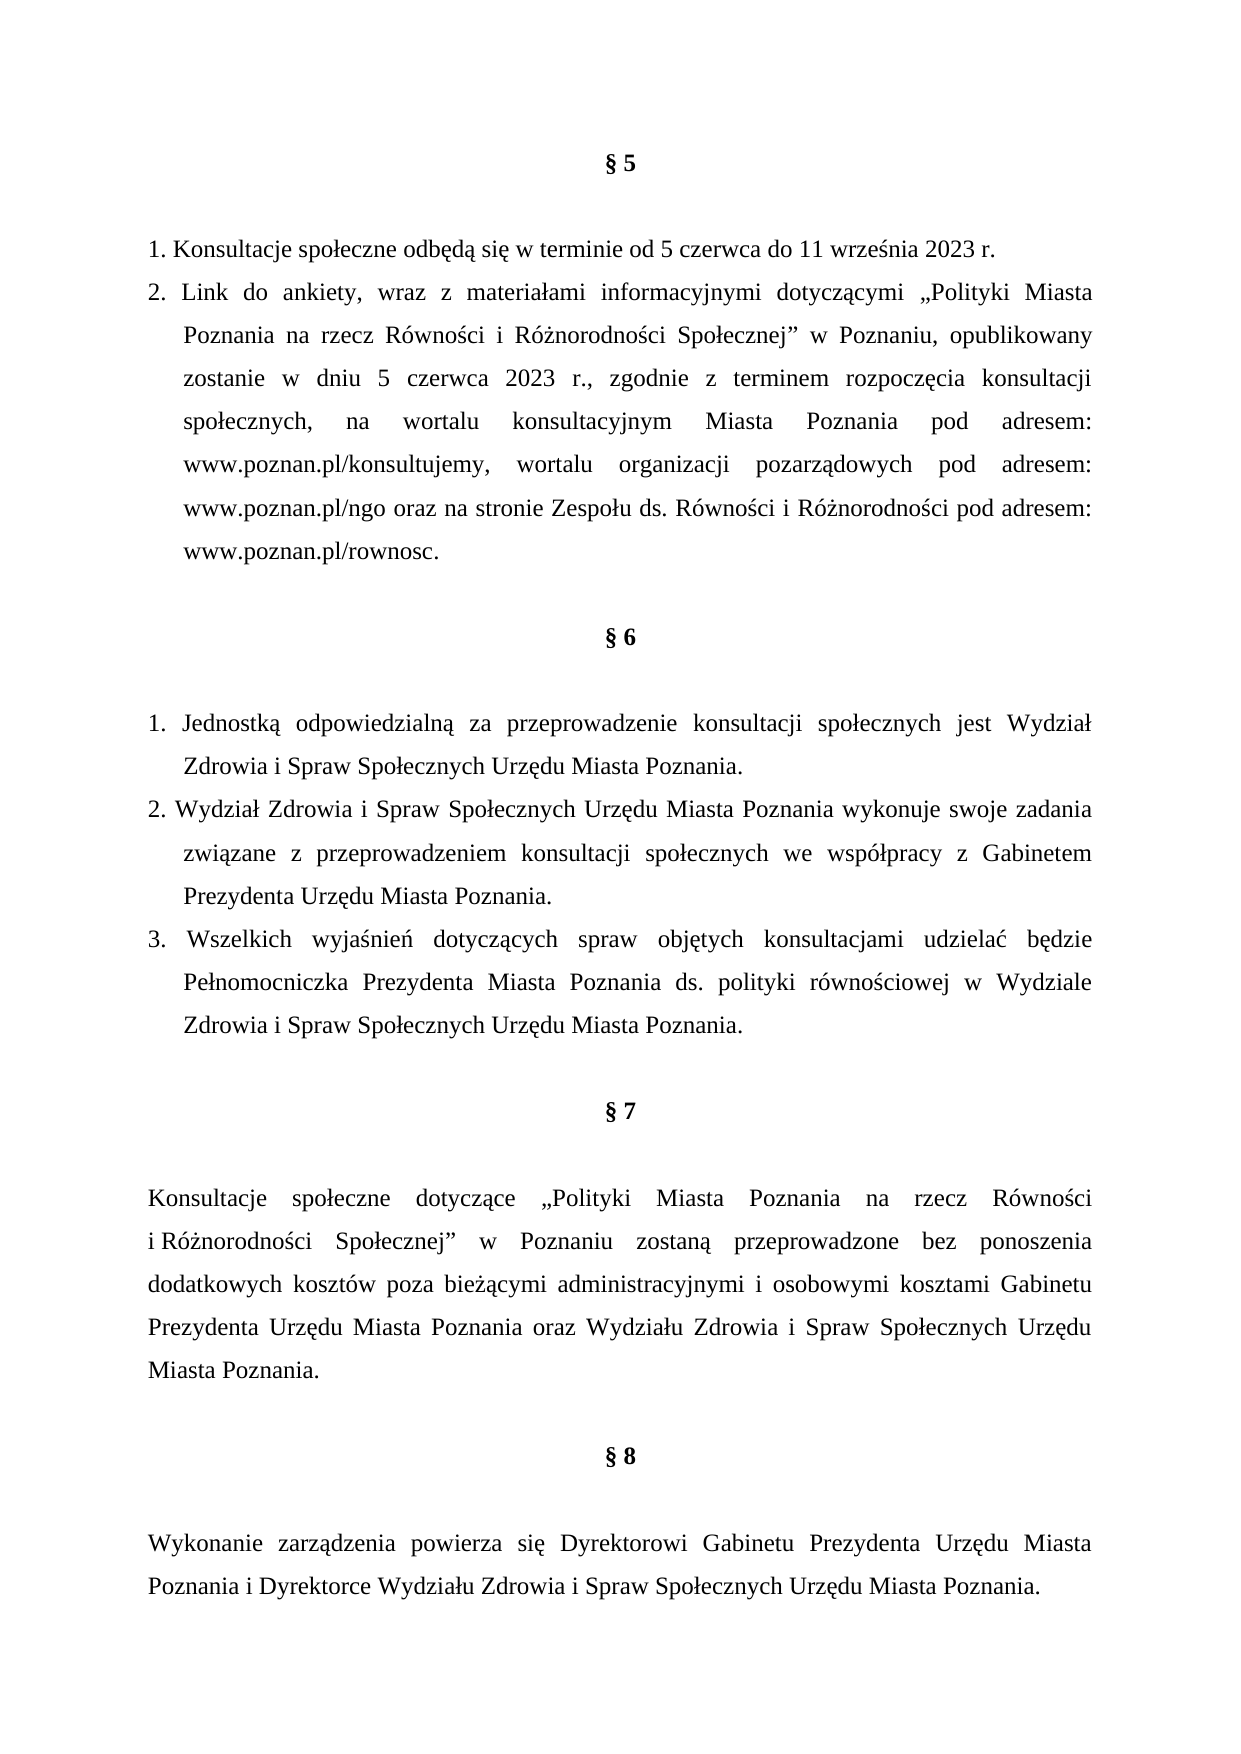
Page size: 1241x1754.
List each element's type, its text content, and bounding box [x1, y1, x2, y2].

text § 6 [148, 622, 1093, 651]
text Wykonanie zarządzenia powierza się Dyrektorowi Gabinetu Prezydenta Urzędu Miasta Poznania i Dyrektorce Wydziału Zdrowia i Spraw Społecznych Urzędu Miasta Poznania. [148, 1528, 1093, 1599]
text § 7 [148, 1096, 1093, 1125]
text 2. Link do ankiety, wraz z materiałami informacyjnymi dotyczącymi „Polityki Miasta Poznania na rzecz Równości i Różnorodności Społecznej” w Poznaniu, opublikowany zostanie w dniu 5 czerwca 2023 r., zgodnie z terminem rozpoczęcia konsultacji społecznych, na wortalu konsultacyjnym Miasta Poznania pod adresem: www.poznan.pl/konsultujemy, wortalu organizacji pozarządowych pod adresem: www.poznan.pl/ngo oraz na stronie Zespołu ds. Równości i Różnorodności pod adresem: www.poznan.pl/rownosc. [148, 277, 1093, 564]
text 2. Wydział Zdrowia i Spraw Społecznych Urzędu Miasta Poznania wykonuje swoje zadania związane z przeprowadzeniem konsultacji społecznych we współpracy z Gabinetem Prezydenta Urzędu Miasta Poznania. [148, 794, 1093, 909]
text 1. Konsultacje społeczne odbędą się w terminie od 5 czerwca do 11 września 2023 r. [148, 234, 1093, 263]
text § 8 [148, 1441, 1093, 1470]
text § 5 [148, 148, 1093, 176]
text Konsultacje społeczne dotyczące „Polityki Miasta Poznania na rzecz Równości i Różnorodności Społecznej” w Poznaniu zostaną przeprowadzone bez ponoszenia dodatkowych kosztów poza bieżącymi administracyjnymi i osobowymi kosztami Gabinetu Prezydenta Urzędu Miasta Poznania oraz Wydziału Zdrowia i Spraw Społecznych Urzędu Miasta Poznania. [148, 1183, 1093, 1384]
text 1. Jednostką odpowiedzialną za przeprowadzenie konsultacji społecznych jest Wydział Zdrowia i Spraw Społecznych Urzędu Miasta Poznania. [148, 708, 1093, 780]
text 3. Wszelkich wyjaśnień dotyczących spraw objętych konsultacjami udzielać będzie Pełnomocniczka Prezydenta Miasta Poznania ds. polityki równościowej w Wydziale Zdrowia i Spraw Społecznych Urzędu Miasta Poznania. [148, 924, 1093, 1039]
